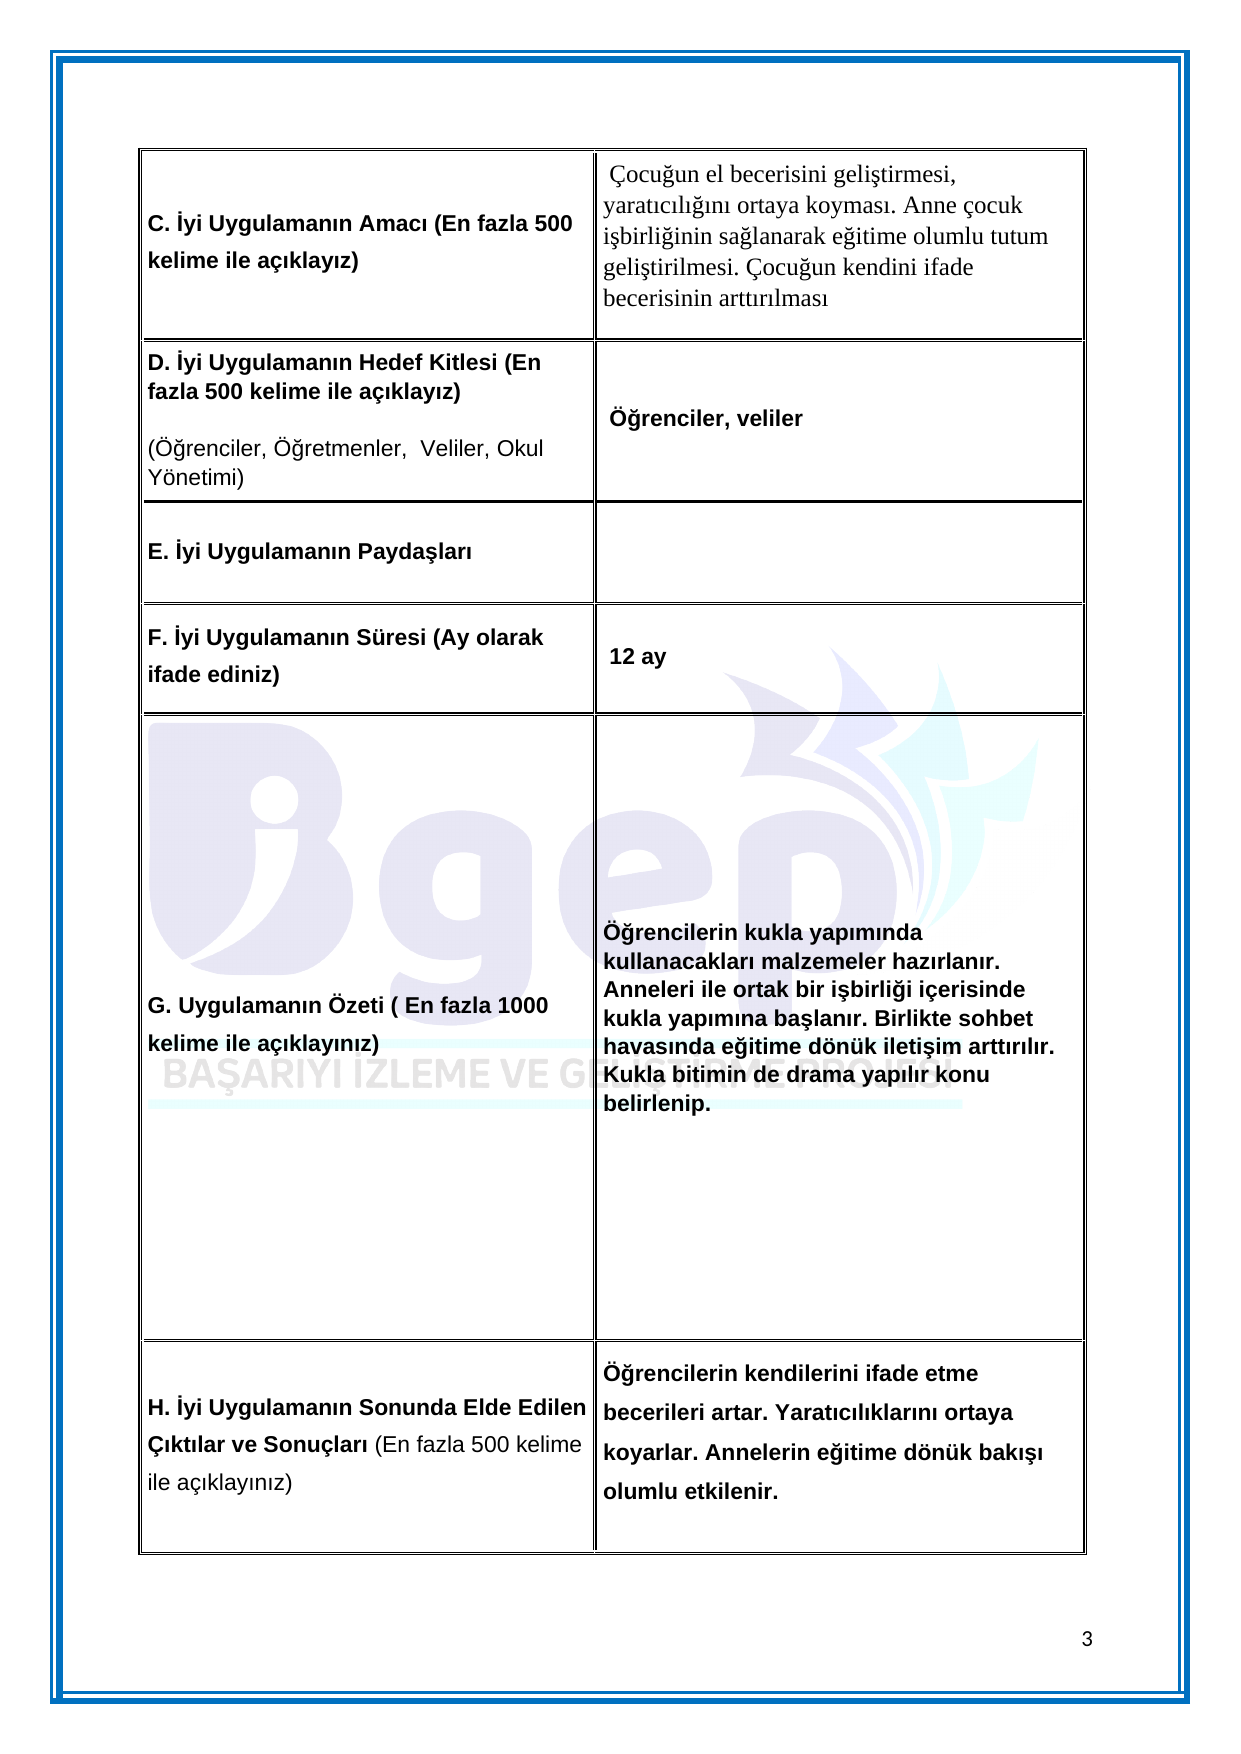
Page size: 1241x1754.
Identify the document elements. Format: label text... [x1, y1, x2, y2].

table_cell 12 ay [595, 602, 1085, 712]
table_cell [597, 500, 1083, 602]
table_cell Öğrenciler, veliler [597, 338, 1084, 500]
table_cell Öğrencilerin kendilerini ifade etme becerileri artar. Yaratıcılıklarını ortaya koyarlar. Annelerin eğitime dönük bakışı olumlu etkilenir. [595, 1339, 1085, 1552]
table_cell G. Uygulamanın Özeti ( En fazla 1000 kelime ile açıklayınız) [142, 712, 593, 1339]
table_cell Çocuğun el becerisini geliştirmesi, yaratıcılığını ortaya koyması. Anne çocuk işbirliğinin sağlanarak eğitime olumlu tutum geliştirilmesi. Çocuğun kendini ifade becerisinin arttırılması [595, 151, 1083, 338]
table_cell Öğrencilerin kukla yapımında kullanacakları malzemeler hazırlanır. Anneleri ile ortak bir işbirliği içerisinde kukla yapımına başlanır. Birlikte sohbet havasında eğitime dönük iletişim arttırılır. Kukla bitimin de drama yapılır konu belirlenip. [597, 712, 1084, 1339]
table_cell C. İyi Uygulamanın Amacı (En fazla 500 kelime ile açıklayız) [140, 149, 595, 338]
table_cell D. İyi Uygulamanın Hedef Kitlesi (En fazla 500 kelime ile açıklayız) (Öğrenciler, Öğretmenler, Veliler, Okul Yönetimi) [142, 338, 593, 500]
table_cell F. İyi Uygulamanın Süresi (Ay olarak ifade ediniz) [140, 602, 595, 712]
table_cell E. İyi Uygulamanın Paydaşları [142, 500, 593, 602]
table_cell H. İyi Uygulamanın Sonunda Elde Edilen Çıktılar ve Sonuçları (En fazla 500 kelime ile açıklayınız) [140, 1339, 595, 1552]
